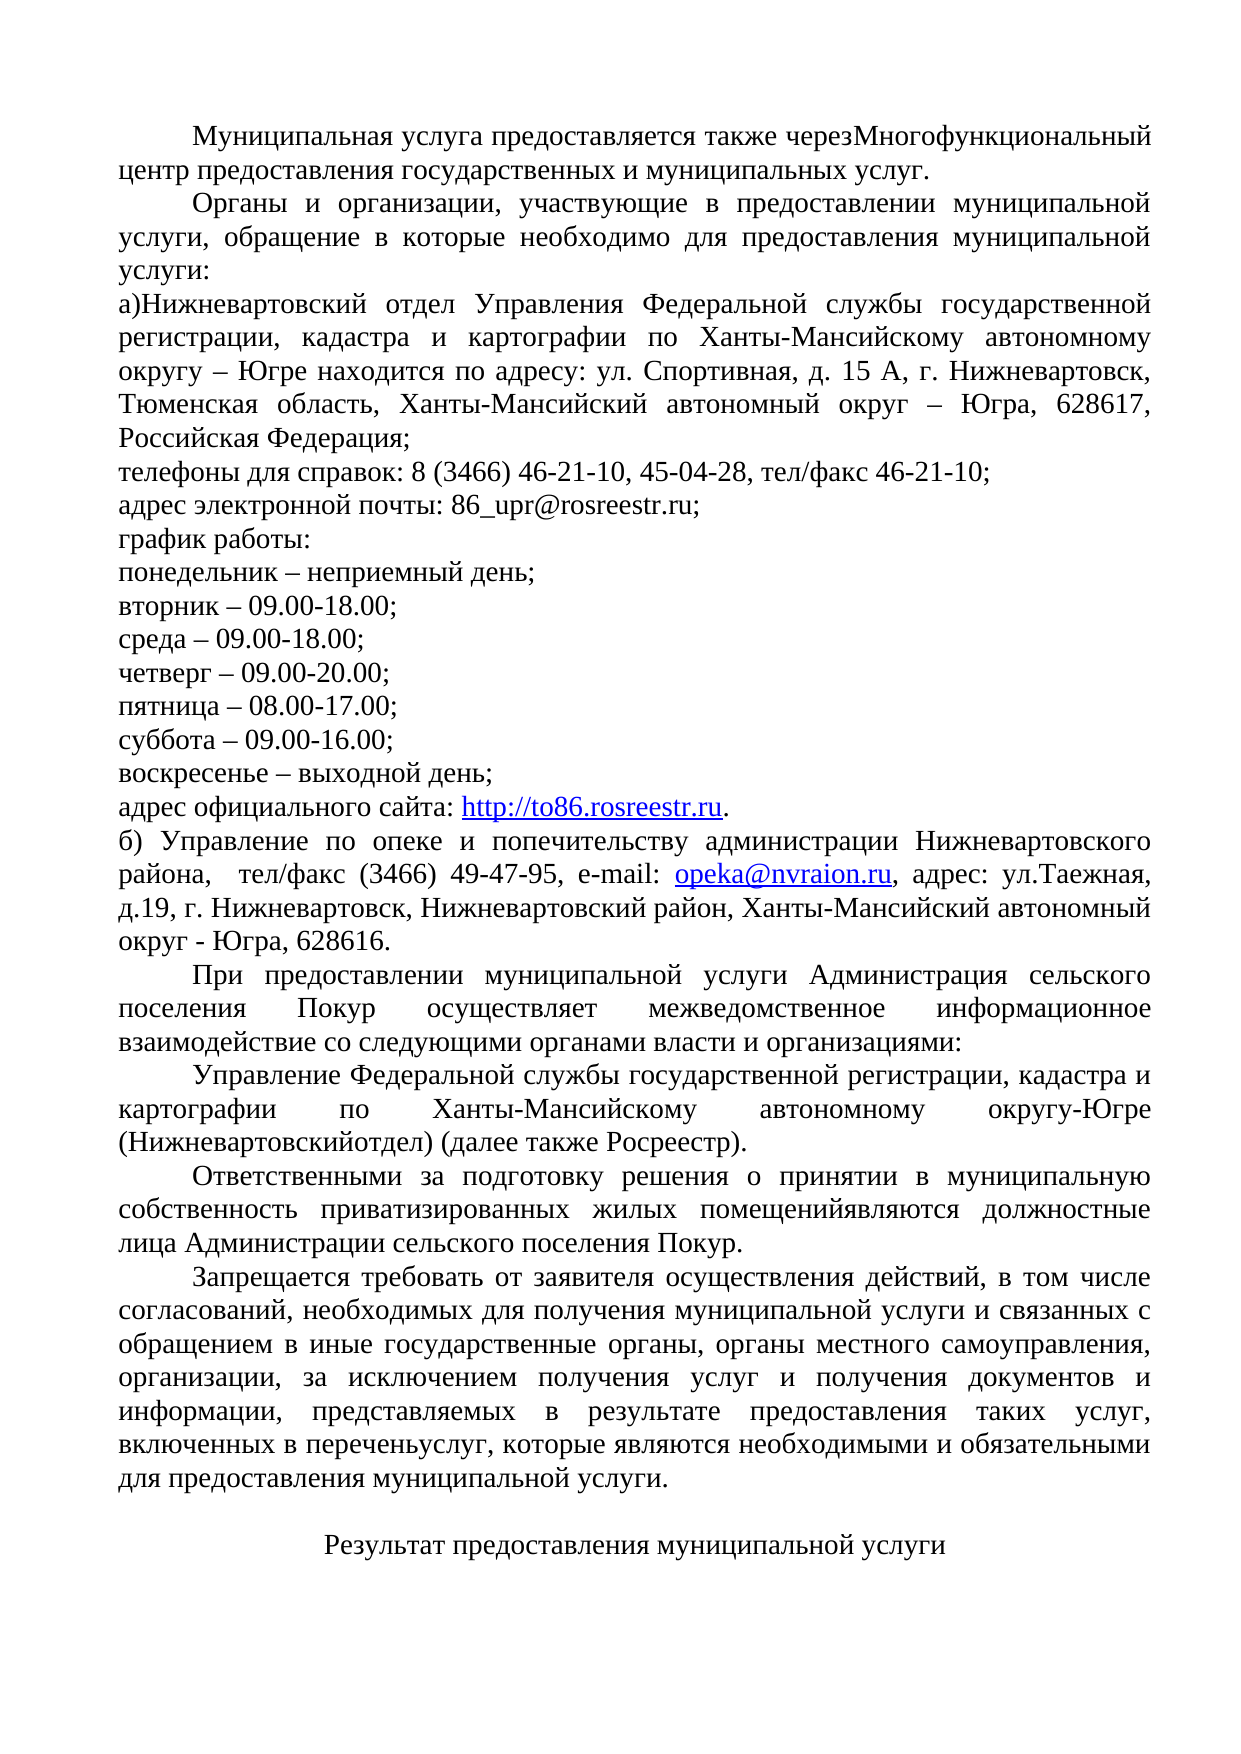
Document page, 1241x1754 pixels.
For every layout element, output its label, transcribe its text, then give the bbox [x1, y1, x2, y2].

text При предоставлении муниципальной услуги Администрация сельского поселения Покур осуществляет межведомственное информационное взаимодействие со следующими органами власти и организациями: [118, 957, 1152, 1057]
text Органы и организации, участвующие в предоставлении муниципальной услуги, обращение в которые необходимо для предоставления муниципальной услуги: [118, 185, 1152, 286]
text Результат предоставления муниципальной услуги [118, 1527, 1152, 1561]
text среда – 09.00-18.00; [118, 621, 1152, 655]
text вторник – 09.00-18.00; [118, 588, 1152, 621]
text график работы: [118, 521, 1152, 554]
text пятница – 08.00-17.00; [118, 688, 1152, 722]
text суббота – 09.00-16.00; [118, 722, 1152, 756]
text Ответственными за подготовку решения о принятии в муниципальную собственность приватизированных жилых помещенийявляются должностные лица Администрации сельского поселения Покур. [118, 1158, 1152, 1259]
text а)Нижневартовский отдел Управления Федеральной службы государственной регистрации, кадастра и картографии по Ханты-Мансийскому автономному округу – Югре находится по адресу: ул. Спортивная, д. 15 А, г. Нижневартовск, Тюменская область, Ханты-Мансийский автономный округ – Югра, 628617, Российская Федерация; [118, 286, 1152, 454]
text воскресенье – выходной день; [118, 756, 1152, 789]
text Муниципальная услуга предоставляется также черезМногофункциональный центр предоставления государственных и муниципальных услуг. [118, 118, 1152, 185]
text Запрещается требовать от заявителя осуществления действий, в том числе согласований, необходимых для получения муниципальной услуги и связанных с обращением в иные государственные органы, органы местного самоуправления, организации, за исключением получения услуг и получения документов и информации, представляемых в результате предоставления таких услуг, включенных в переченьуслуг, которые являются необходимыми и обязательными для предоставления муниципальной услуги. [118, 1259, 1152, 1493]
text понедельник – неприемный день; [118, 554, 1152, 588]
text адрес официального сайта: http://to86.rosreestr.ru. [118, 789, 1152, 823]
text б) Управление по опеке и попечительству администрации Нижневартовского района, тел/факс (3466) 49-47-95, e-mail: opeka@nvraion.ru, адрес: ул.Таежная, д.19, г. Нижневартовск, Нижневартовский район, Ханты-Мансийский автономный округ - Югра, 628616. [118, 823, 1152, 957]
text телефоны для справок: 8 (3466) 46-21-10, 45-04-28, тел/факс 46-21-10; [118, 454, 1152, 487]
text адрес электронной почты: 86_upr@rosreestr.ru; [118, 487, 1152, 521]
text Управление Федеральной службы государственной регистрации, кадастра и картографии по Ханты-Мансийскому автономному округу-Югре (Нижневартовскийотдел) (далее также Росреестр). [118, 1057, 1152, 1158]
text четверг – 09.00-20.00; [118, 655, 1152, 688]
